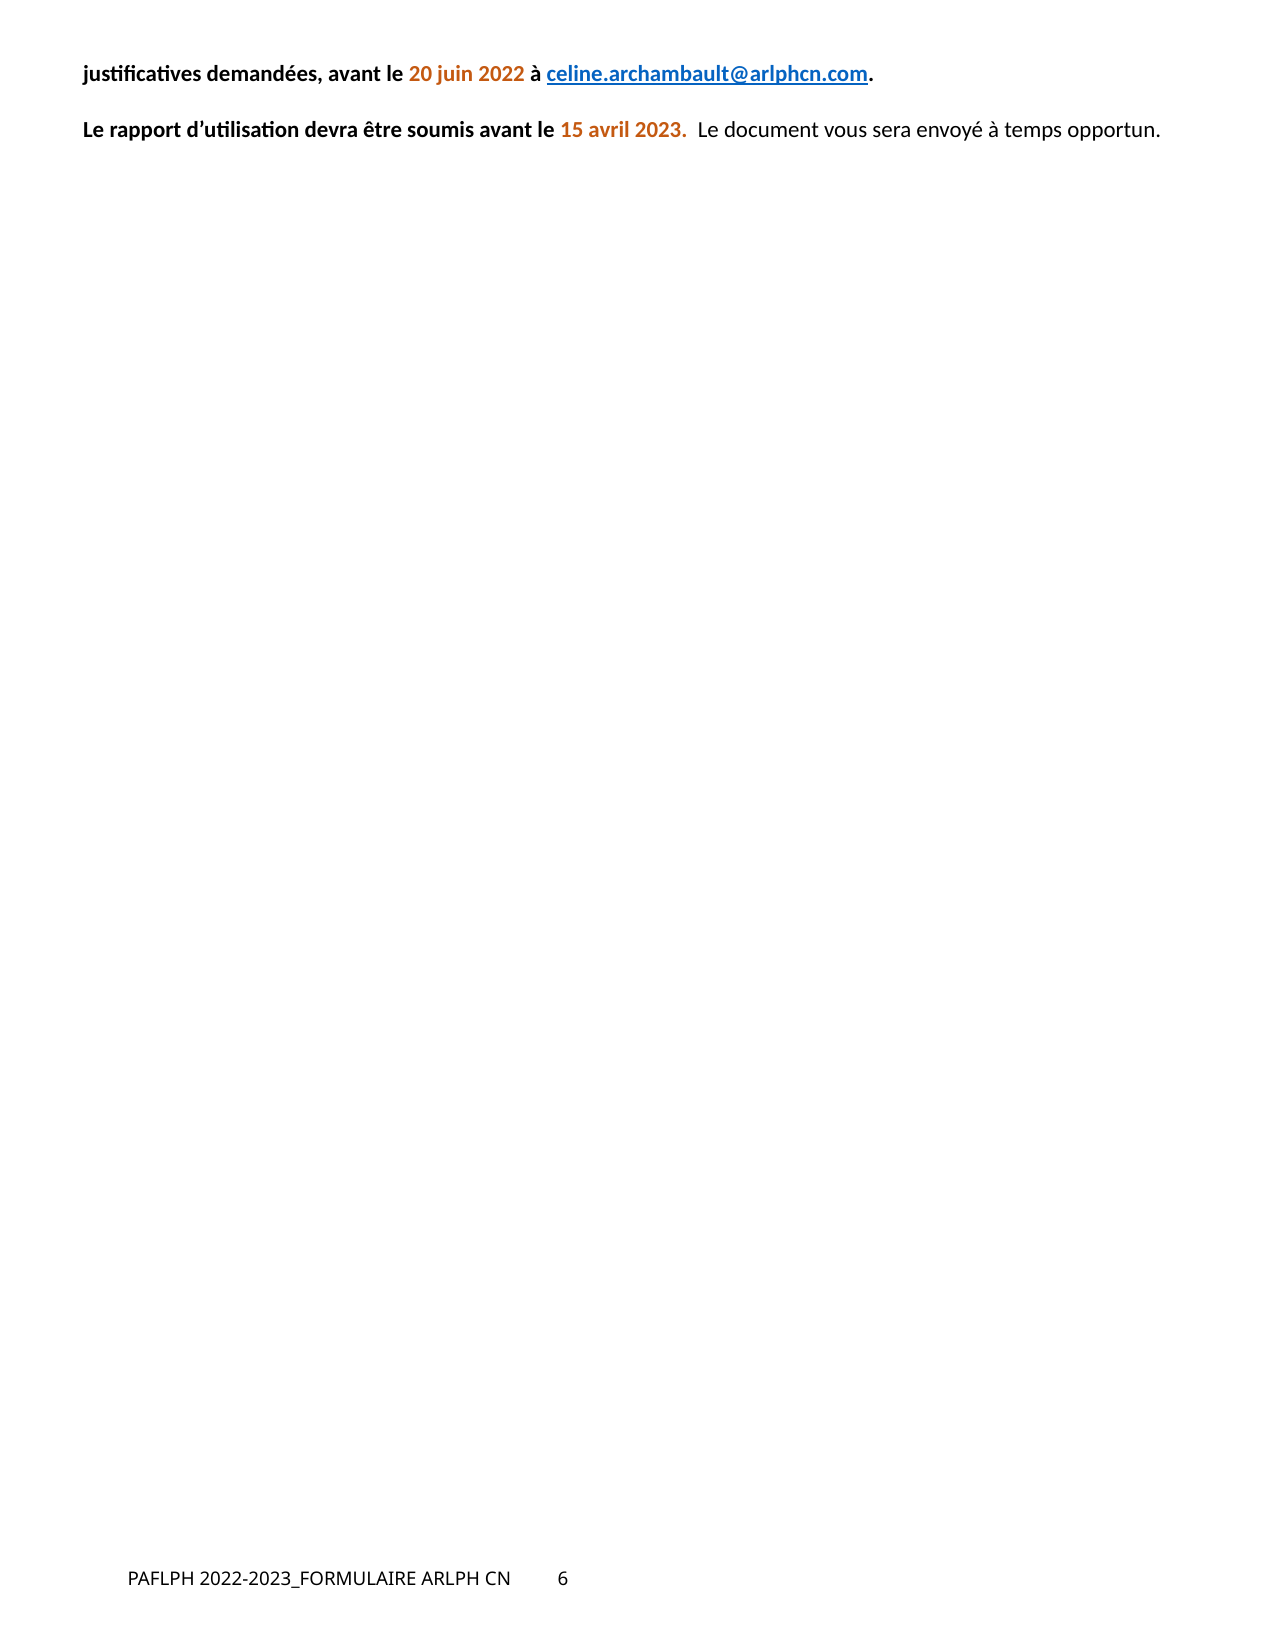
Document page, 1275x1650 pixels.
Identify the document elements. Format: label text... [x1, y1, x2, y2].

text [83, 59, 1205, 87]
text Le rapport d’utilisation devra être soumis avant le 15 avril 2023. Le document vous sera envoyé à temps opportun. [83, 115, 1205, 143]
